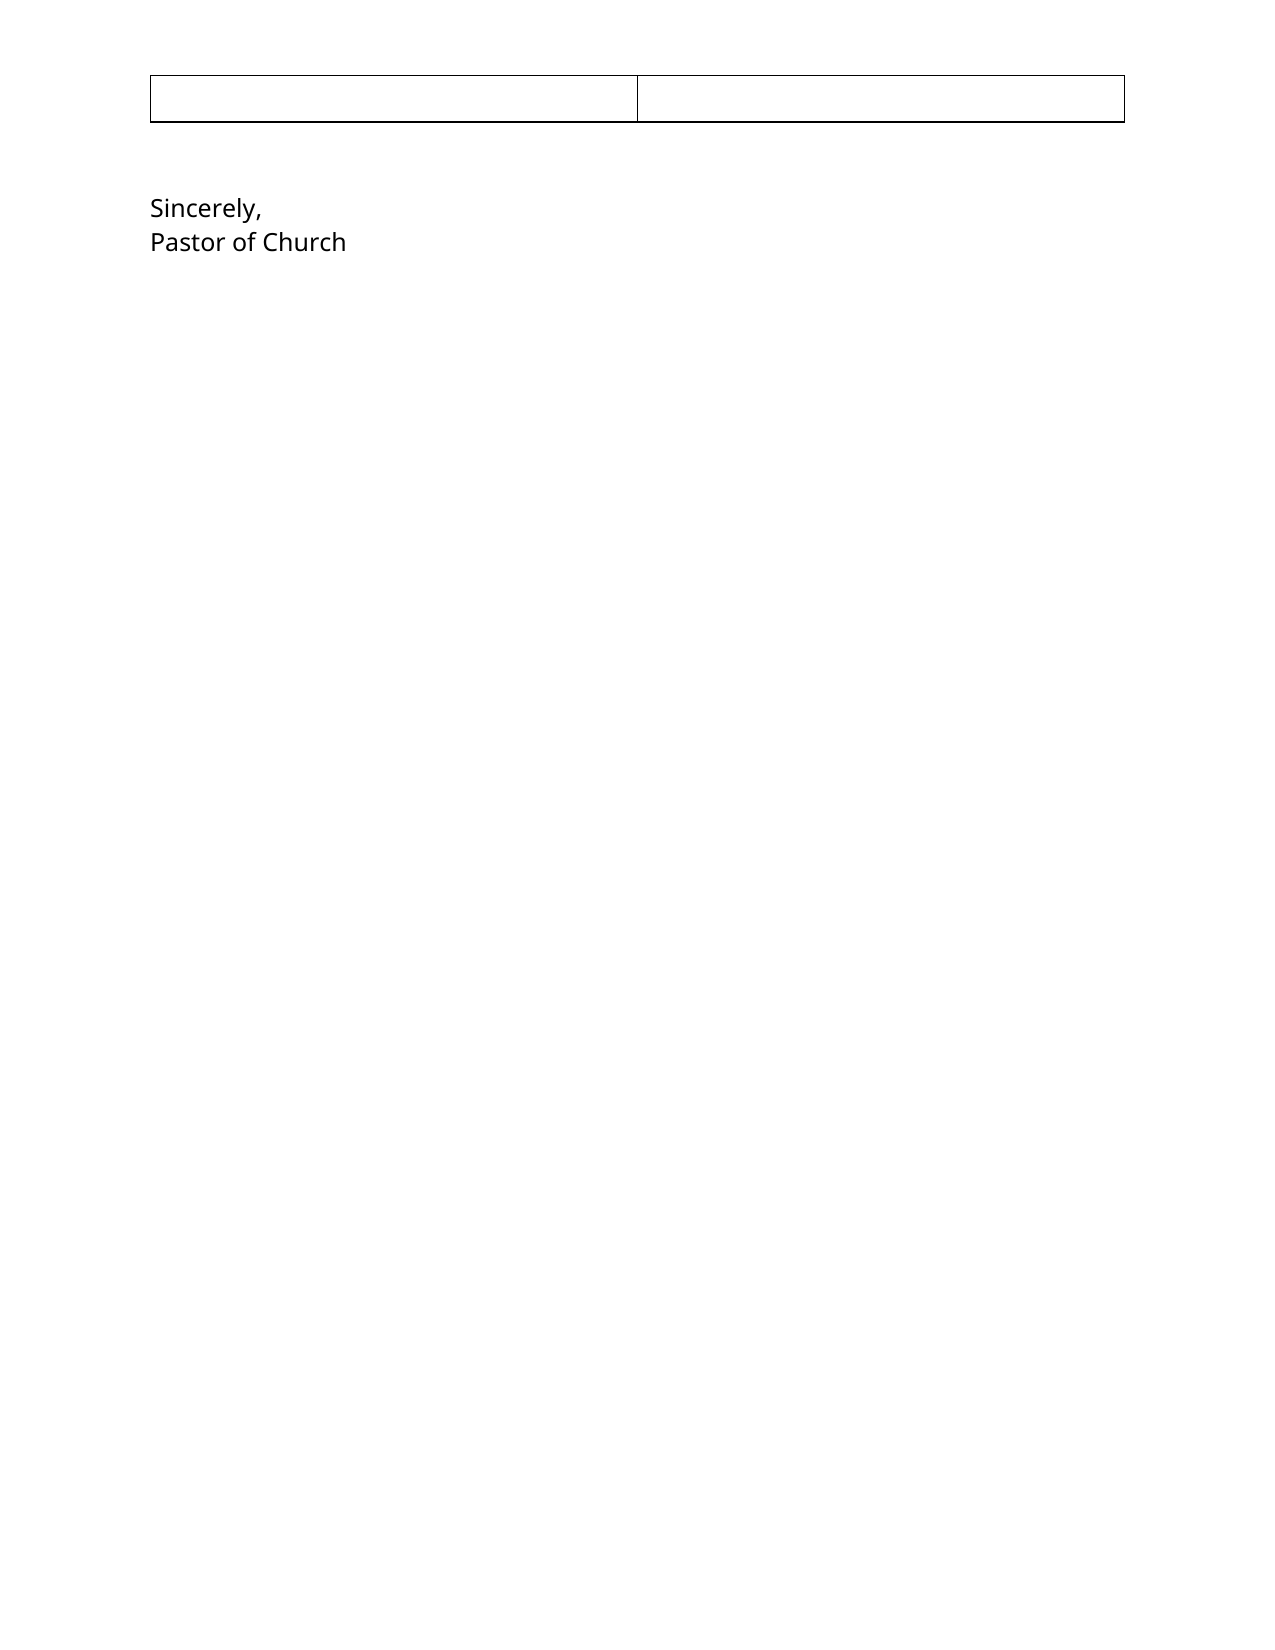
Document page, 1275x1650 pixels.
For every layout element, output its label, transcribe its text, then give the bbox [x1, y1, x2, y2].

table_cell [151, 76, 637, 121]
text Pastor of Church [150, 225, 1125, 259]
table_cell [638, 76, 1124, 121]
text Sincerely, [150, 191, 1125, 225]
